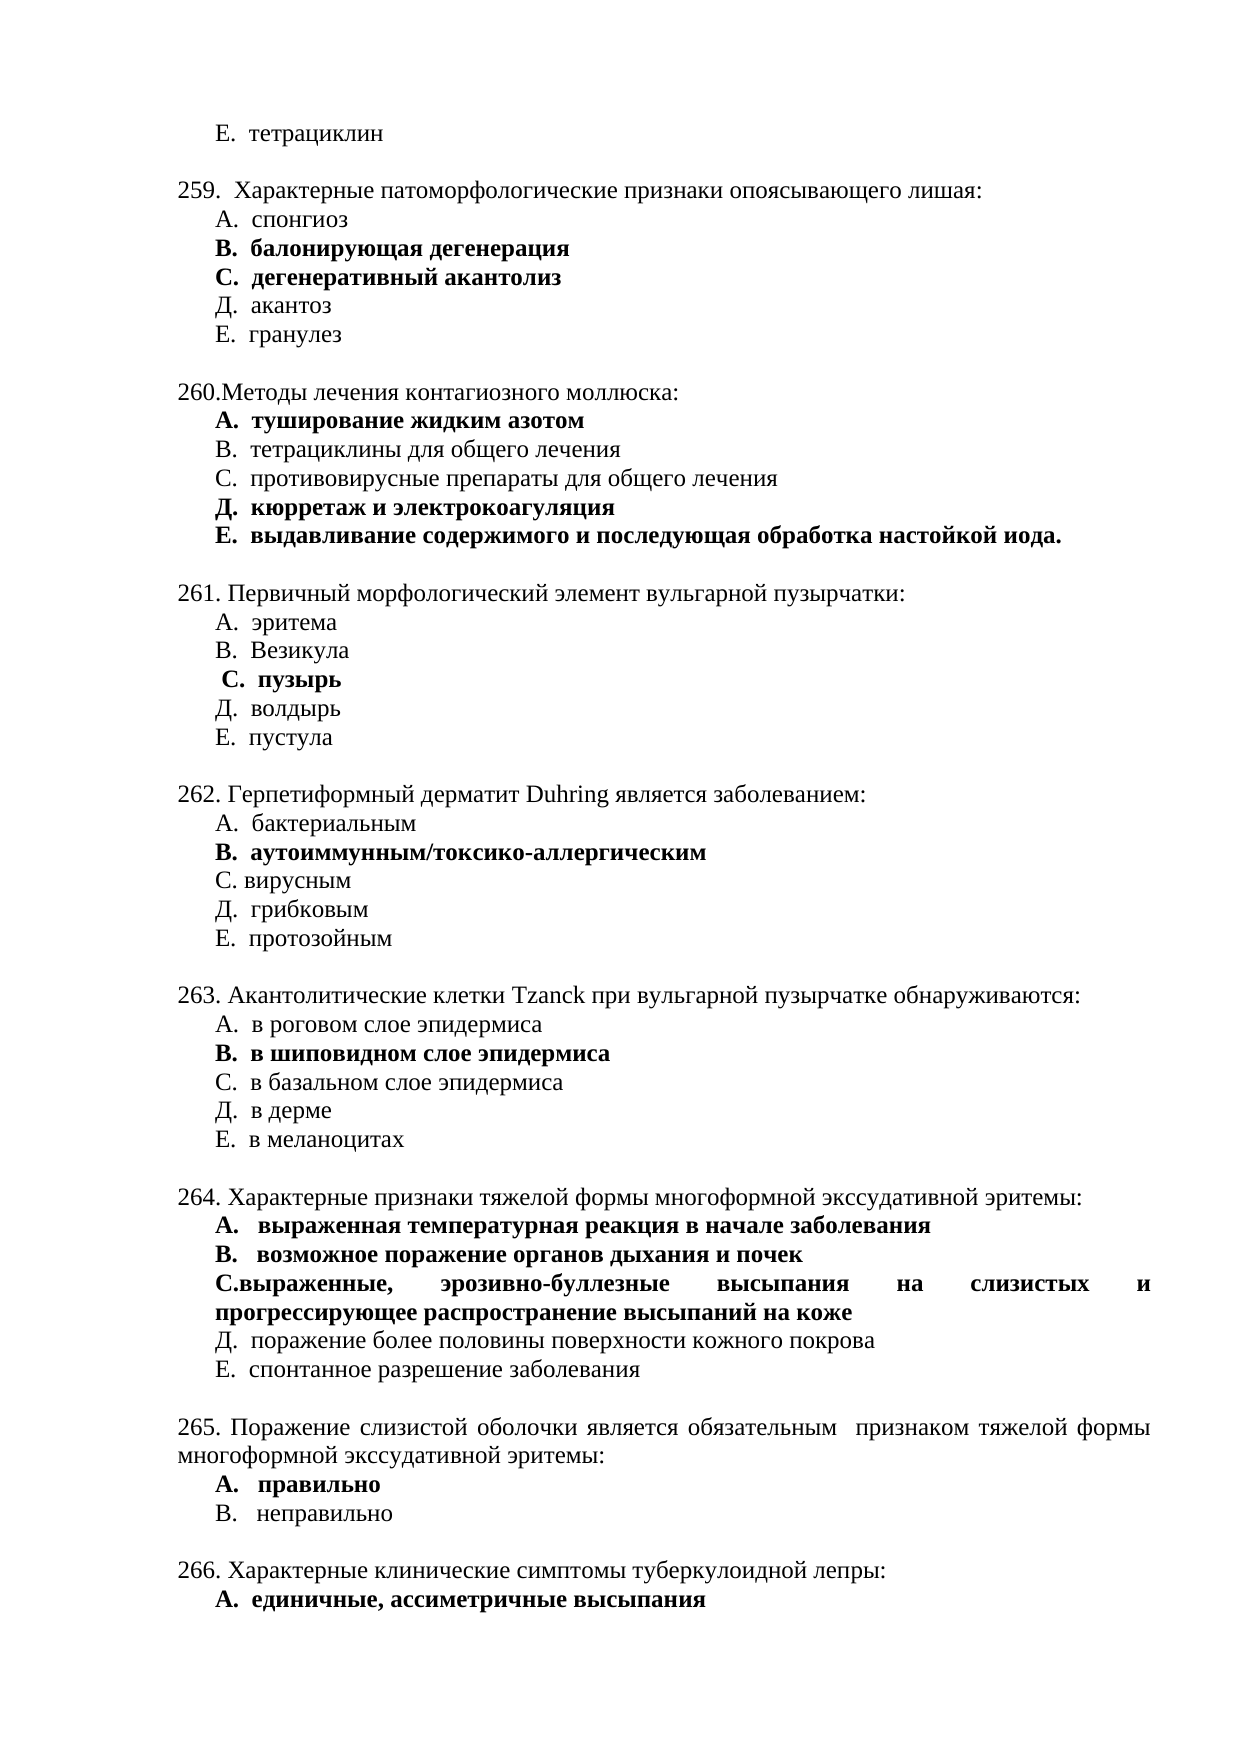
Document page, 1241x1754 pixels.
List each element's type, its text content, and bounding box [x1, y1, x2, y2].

text 259. Характерные патоморфологические признаки опоясывающего лишая: [177, 176, 1152, 204]
text С. вирусным [215, 866, 1152, 894]
text С. противовирусные препараты для общего лечения [215, 463, 1152, 492]
text В. балонирующая дегенерация [215, 233, 1152, 262]
text С. в базальном слое эпидермиса [215, 1067, 1152, 1096]
text Е. в меланоцитах [215, 1124, 1152, 1153]
text С. дегенеративный акантолиз [215, 262, 1152, 291]
text Е. выдавливание содержимого и последующая обработка настойкой иода. [215, 521, 1152, 549]
text Е. гранулез [215, 319, 1152, 348]
text А. эритема [215, 607, 1152, 636]
text А. выраженная температурная реакция в начале заболевания [215, 1211, 1152, 1239]
text Д. акантоз [215, 291, 1152, 319]
text А. спонгиоз [215, 204, 1152, 233]
text Д. поражение более половины поверхности кожного покрова [215, 1326, 1152, 1354]
text 262. Герпетиформный дерматит Duhring является заболеванием: [177, 779, 1152, 808]
text Е. спонтанное разрешение заболевания [215, 1354, 1152, 1383]
text 264. Характерные признаки тяжелой формы многоформной экссудативной эритемы: [177, 1182, 1152, 1211]
text А. правильно [215, 1469, 1152, 1498]
text 263. Акантолитические клетки Tzanck при вульгарной пузырчатке обнаруживаются: [177, 981, 1152, 1009]
text Д. грибковым [215, 894, 1152, 923]
text В. тетрациклины для общего лечения [215, 434, 1152, 463]
text Д. волдырь [215, 693, 1152, 722]
text В. неправильно [215, 1498, 1152, 1527]
text В. возможное поражение органов дыхания и почек [215, 1239, 1152, 1268]
text Д. в дерме [215, 1096, 1152, 1124]
text Е. протозойным [215, 923, 1152, 952]
text А. в роговом слое эпидермиса [215, 1009, 1152, 1038]
text С. пузырь [215, 664, 1152, 693]
text В. Везикула [215, 636, 1152, 664]
text В. аутоиммунным/токсико-аллергическим [215, 837, 1152, 866]
text А. бактериальным [215, 808, 1152, 837]
text Е. тетрациклин [215, 118, 1152, 147]
text 266. Характерные клинические симптомы туберкулоидной лепры: [177, 1556, 1152, 1584]
text 265. Поражение слизистой оболочки является обязательным признаком тяжелой формы многоформной экссудативной эритемы: [177, 1412, 1152, 1469]
text 261. Первичный морфологический элемент вульгарной пузырчатки: [177, 578, 1152, 607]
text С.выраженные, эрозивно-буллезные высыпания на слизистых и прогрессирующее распространение высыпаний на коже [215, 1268, 1152, 1326]
text А. туширование жидким азотом [215, 406, 1152, 434]
text 260.Методы лечения контагиозного моллюска: [177, 377, 1152, 406]
text А. единичные, ассиметричные высыпания [215, 1584, 1152, 1613]
text В. в шиповидном слое эпидермиса [215, 1038, 1152, 1067]
text Д. кюрретаж и электрокоагуляция [215, 492, 1152, 521]
text Е. пустула [215, 722, 1152, 751]
